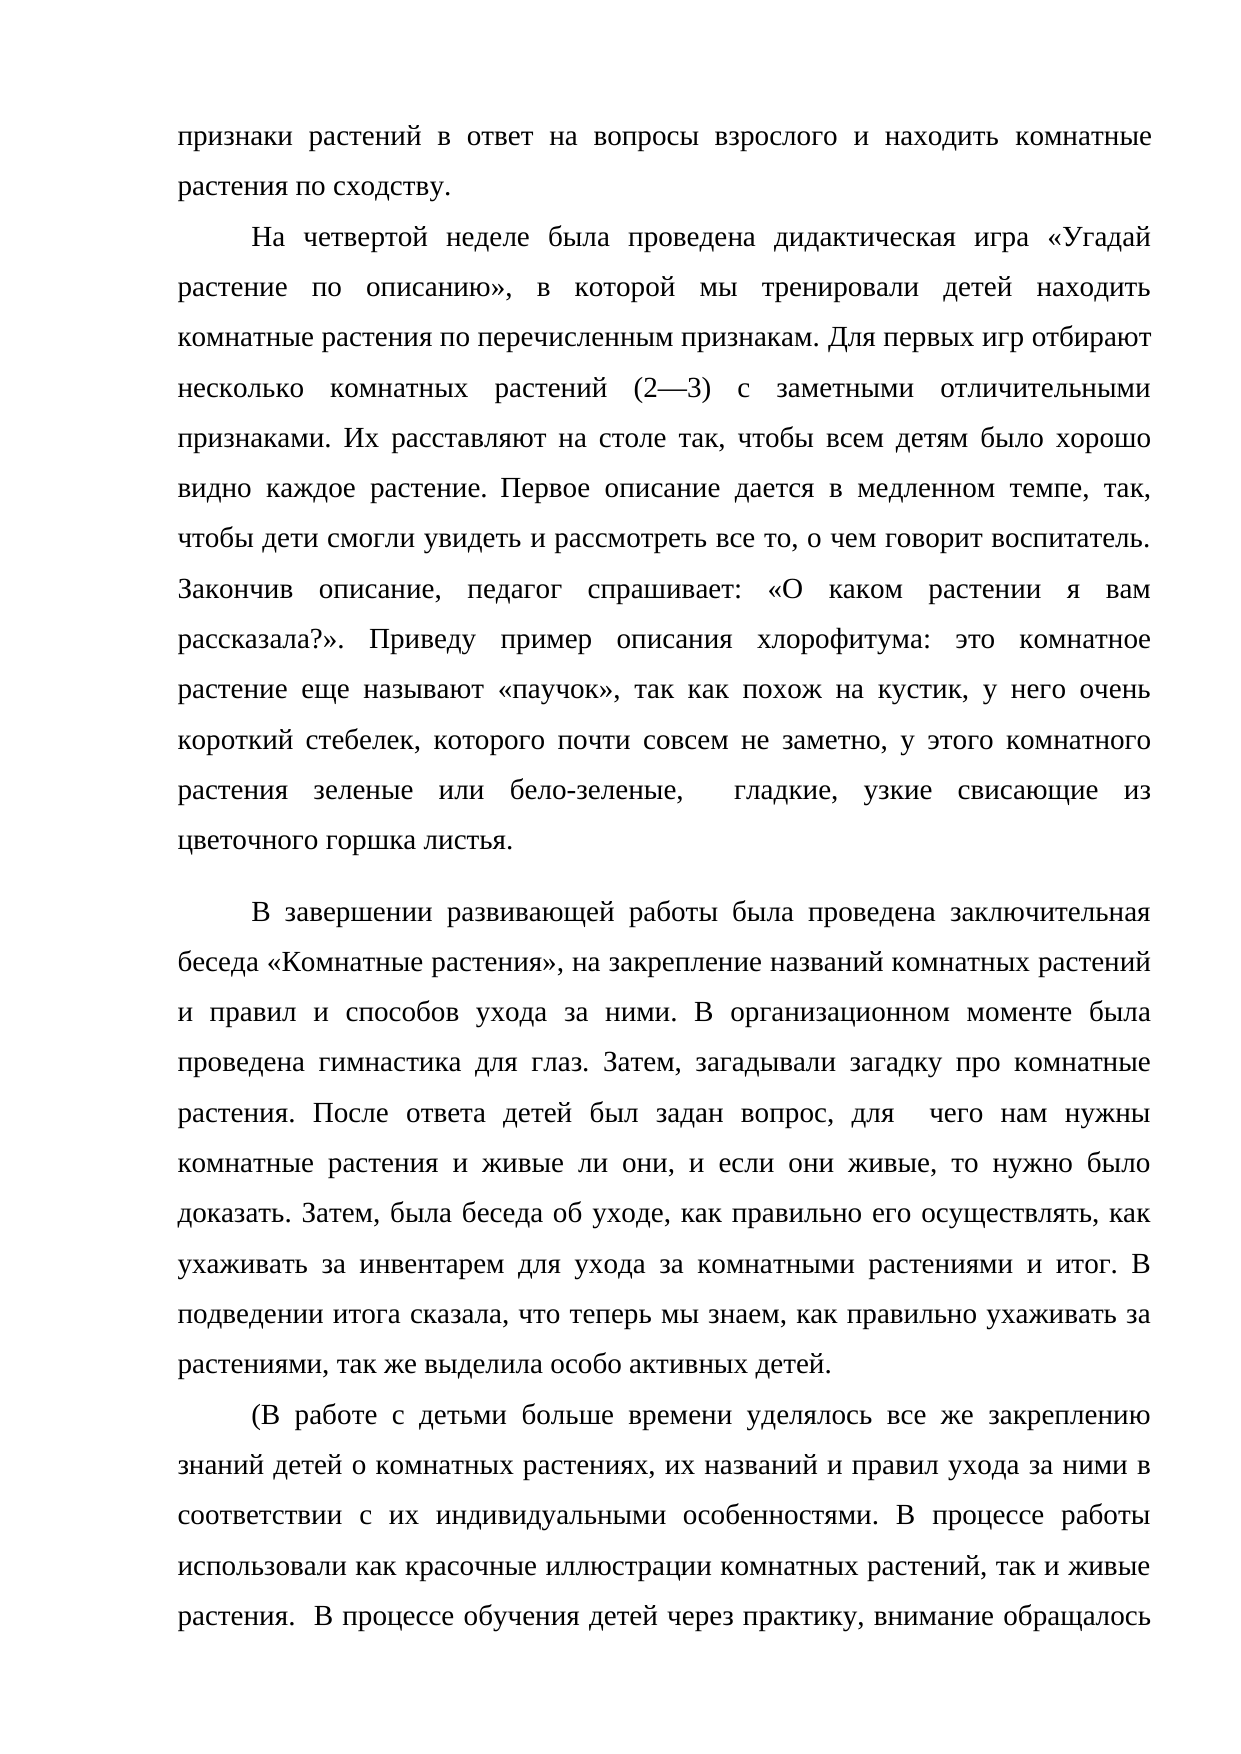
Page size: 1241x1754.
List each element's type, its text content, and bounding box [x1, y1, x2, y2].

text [177, 1397, 1152, 1632]
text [177, 118, 1152, 202]
text В завершении развивающей работы была проведена заключительная беседа «Комнатные растения», на закрепление названий комнатных растений и правил и способов ухода за ними. В организационном моменте была проведена гимнастика для глаз. Затем, загадывали загадку про комнатные растения. После ответа детей был задан вопрос, для чего нам нужны комнатные растения и живые ли они, и если они живые, то нужно было доказать. Затем, была беседа об уходе, как правильно его осуществлять, как ухаживать за инвентарем для ухода за комнатными растениями и итог. В подведении итога сказала, что теперь мы знаем, как правильно ухаживать за растениями, так же выделила особо активных детей. [177, 894, 1152, 1380]
text На четвертой неделе была проведена дидактическая игра «Угадай растение по описанию», в которой мы тренировали детей находить комнатные растения по перечисленным признакам. Для первых игр отбирают несколько комнатных растений (2—3) с заметными отличительными признаками. Их расставляют на столе так, чтобы всем детям было хорошо видно каждое растение. Первое описание дается в медленном темпе, так, чтобы дети смогли увидеть и рассмотреть все то, о чем говорит воспитатель. Закончив описание, педагог спрашивает: «О каком растении я вам рассказала?». Приведу пример описания хлорофитума: это комнатное растение еще называют «паучок», так как похож на кустик, у него очень короткий стебелек, которого почти совсем не заметно, у этого комнатного растения зеленые или бело-зеленые, гладкие, узкие свисающие из цветочного горшка листья. [177, 219, 1152, 856]
